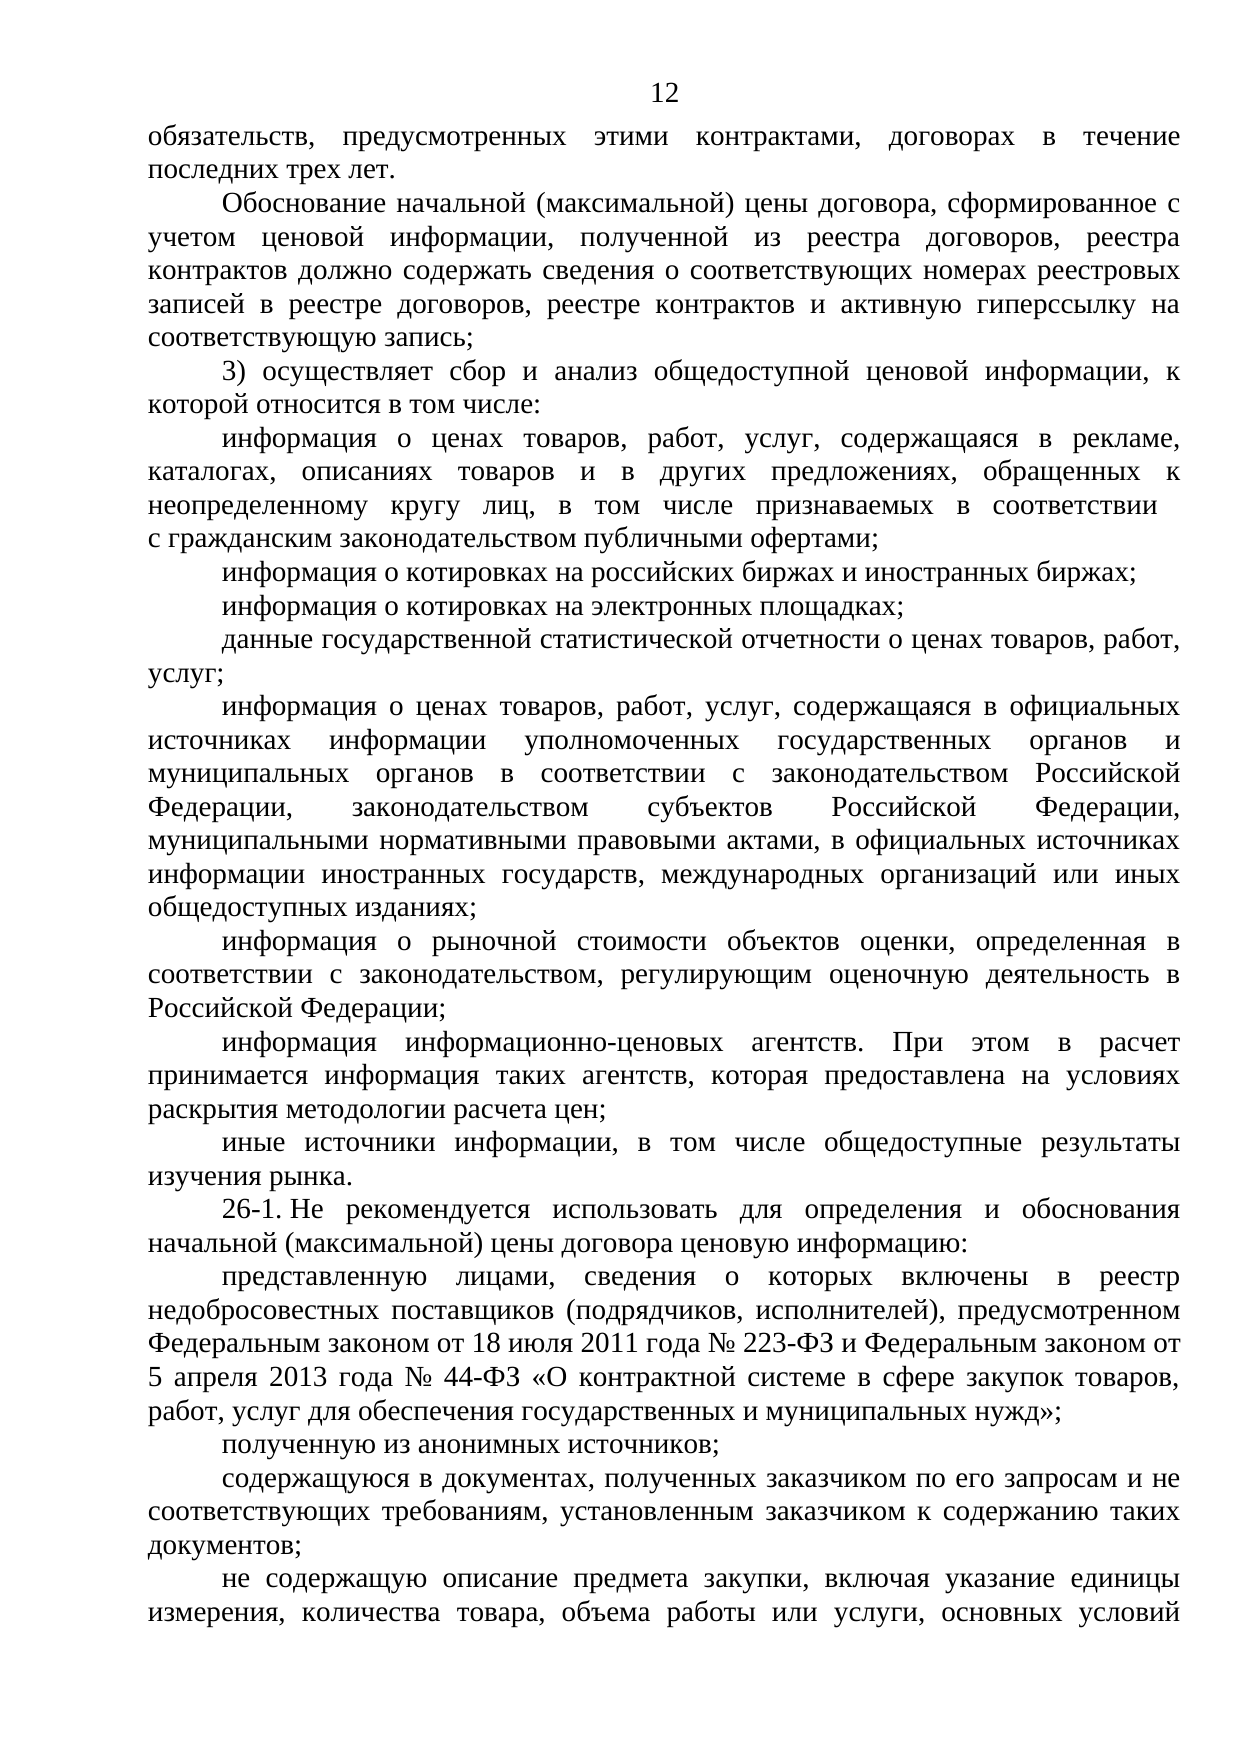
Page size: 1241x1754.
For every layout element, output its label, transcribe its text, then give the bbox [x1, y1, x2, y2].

text 26-1. Не рекомендуется использовать для определения и обоснования начальной (максимальной) цены договора ценовую информацию: [148, 1191, 1181, 1258]
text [148, 118, 1181, 185]
text информация о ценах товаров, работ, услуг, содержащаяся в официальных источниках информации уполномоченных государственных органов и муниципальных органов в соответствии с законодательством Российской Федерации, законодательством субъектов Российской Федерации, муниципальными нормативными правовыми актами, в официальных источниках информации иностранных государств, международных организаций или иных общедоступных изданиях; [148, 688, 1181, 923]
text данные государственной статистической отчетности о ценах товаров, работ, услуг; [148, 621, 1181, 688]
text 3) осуществляет сбор и анализ общедоступной ценовой информации, к которой относится в том числе: [148, 353, 1181, 420]
text полученную из анонимных источников; [148, 1426, 1181, 1460]
text информация о ценах товаров, работ, услуг, содержащаяся в рекламе, каталогах, описаниях товаров и в других предложениях, обращенных к неопределенному кругу лиц, в том числе признаваемых в соответствии с гражданским законодательством публичными офертами; [148, 420, 1181, 554]
text иные источники информации, в том числе общедоступные результаты изучения рынка. [148, 1124, 1181, 1191]
text представленную лицами, сведения о которых включены в реестр недобросовестных поставщиков (подрядчиков, исполнителей), предусмотренном Федеральным законом от 18 июля 2011 года № 223-ФЗ и Федеральным законом от 5 апреля 2013 года № 44-ФЗ «О контрактной системе в сфере закупок товаров, работ, услуг для обеспечения государственных и муниципальных нужд»; [148, 1258, 1181, 1426]
text информация о котировках на российских биржах и иностранных биржах; [148, 554, 1181, 588]
text содержащуюся в документах, полученных заказчиком по его запросам и не соответствующих требованиям, установленным заказчиком к содержанию таких документов; [148, 1460, 1181, 1560]
text Обоснование начальной (максимальной) цены договора, сформированное с учетом ценовой информации, полученной из реестра договоров, реестра контрактов должно содержать сведения о соответствующих номерах реестровых записей в реестре договоров, реестре контрактов и активную гиперссылку на соответствующую запись; [148, 185, 1181, 353]
text информация информационно-ценовых агентств. При этом в расчет принимается информация таких агентств, которая предоставлена на условиях раскрытия методологии расчета цен; [148, 1024, 1181, 1124]
text информация о рыночной стоимости объектов оценки, определенная в соответствии с законодательством, регулирующим оценочную деятельность в Российской Федерации; [148, 923, 1181, 1024]
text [148, 1560, 1181, 1627]
text информация о котировках на электронных площадках; [148, 588, 1181, 621]
